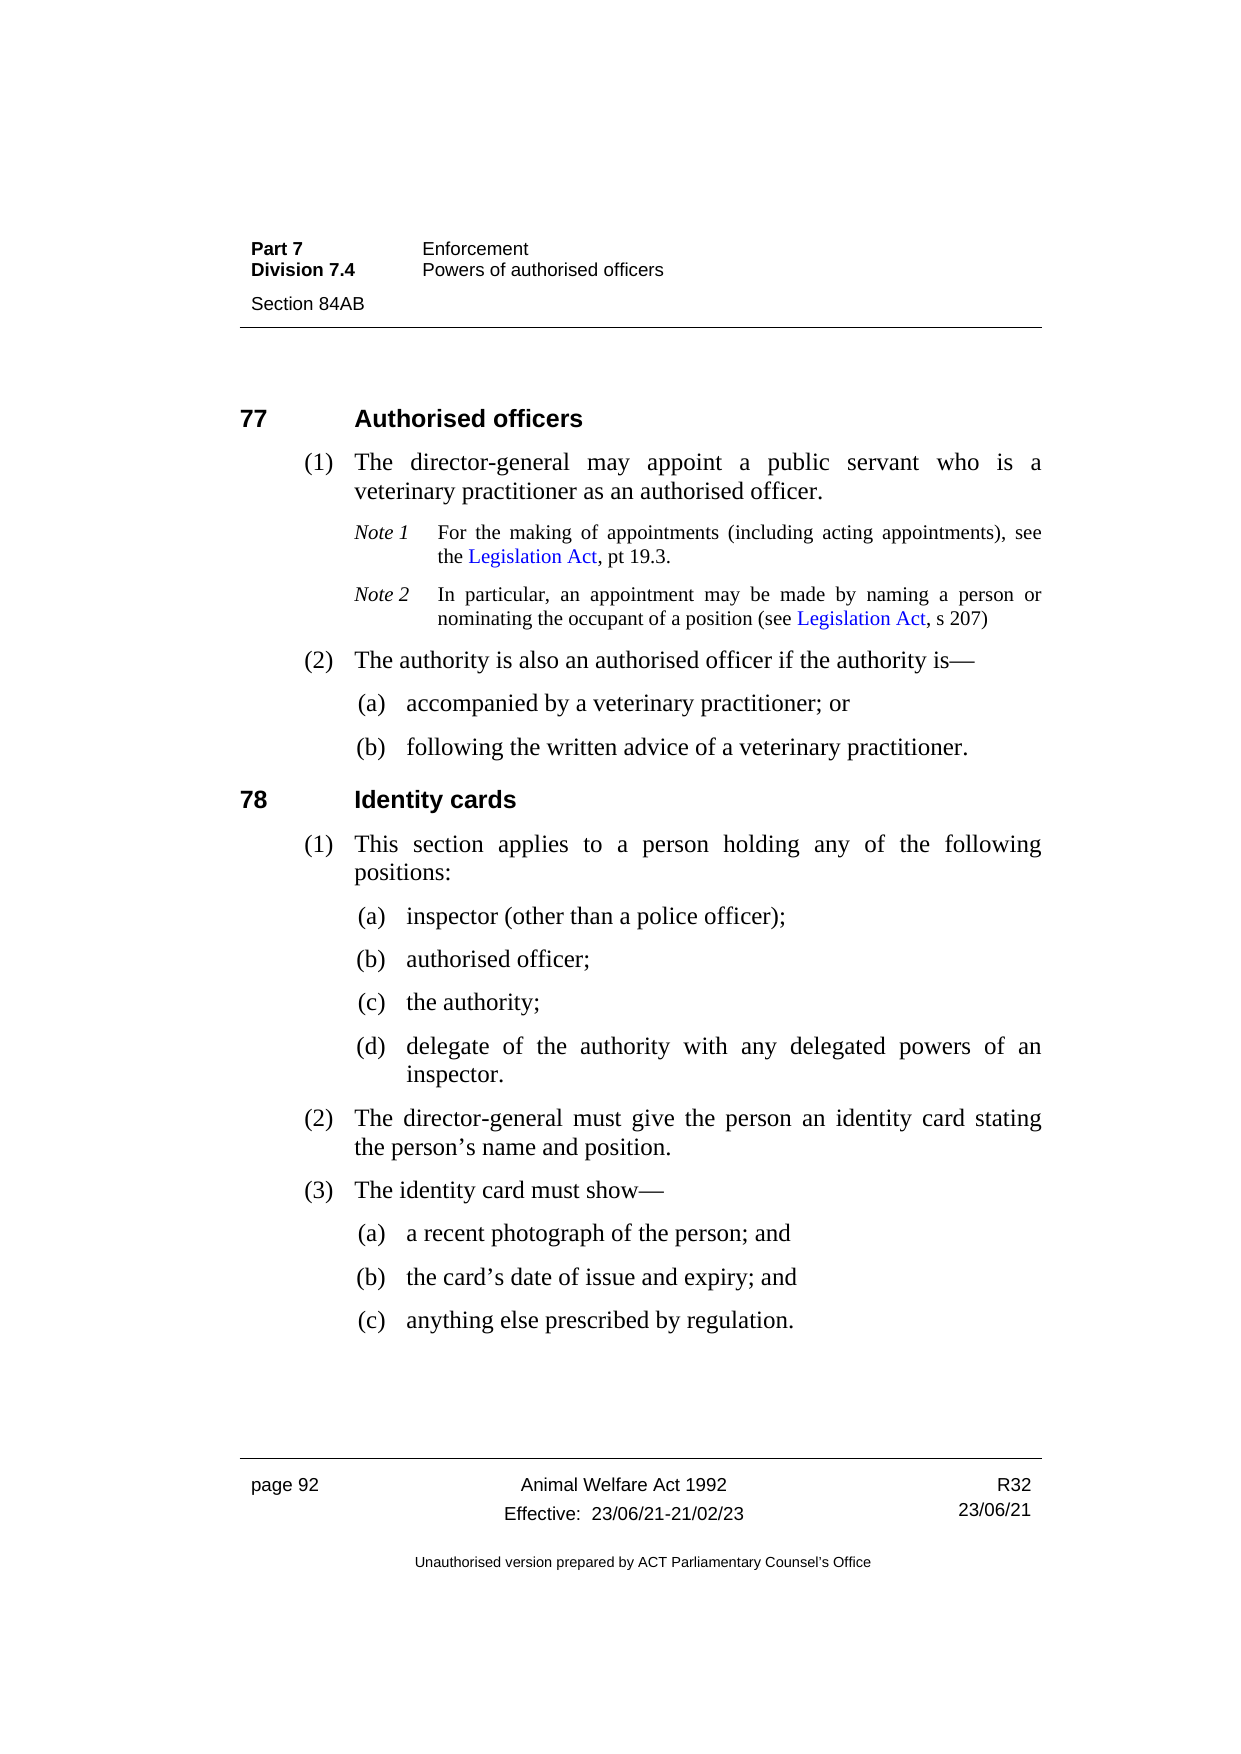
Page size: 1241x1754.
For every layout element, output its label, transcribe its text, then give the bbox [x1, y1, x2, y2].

text (a) inspector (other than a police officer); [239, 901, 1042, 929]
text Note 2 In particular, an appointment may be made by naming a person or nominating the occupant of a position (see Legislation Act, s 207) [354, 582, 1042, 630]
text (1) This section applies to a person holding any of the following positions: [239, 829, 1042, 886]
text Note 1 For the making of appointments (including acting appointments), see the Legislation Act, pt 19.3. [354, 519, 1042, 568]
text (b) the card’s date of issue and expiry; and [239, 1262, 1042, 1290]
text (b) following the written advice of a veterinary practitioner. [239, 732, 1042, 760]
text (a) a recent photograph of the person; and [239, 1218, 1042, 1247]
text 77 Authorised officers [239, 404, 1042, 433]
text (b) authorised officer; [239, 944, 1042, 973]
text (c) the authority; [239, 987, 1042, 1016]
text (d) delegate of the authority with any delegated powers of an inspector. [239, 1031, 1042, 1088]
text 78 Identity cards [239, 785, 1042, 814]
text (3) The identity card must show— [239, 1175, 1042, 1204]
text (1) The director-general may appoint a public servant who is a veterinary practitioner as an authorised officer. [239, 447, 1042, 505]
text (c) anything else prescribed by regulation. [239, 1305, 1042, 1334]
text (2) The director-general must give the person an identity card stating the person’s name and position. [239, 1103, 1042, 1160]
text (2) The authority is also an authorised officer if the authority is— [239, 645, 1042, 674]
text (a) accompanied by a veterinary practitioner; or [239, 688, 1042, 717]
